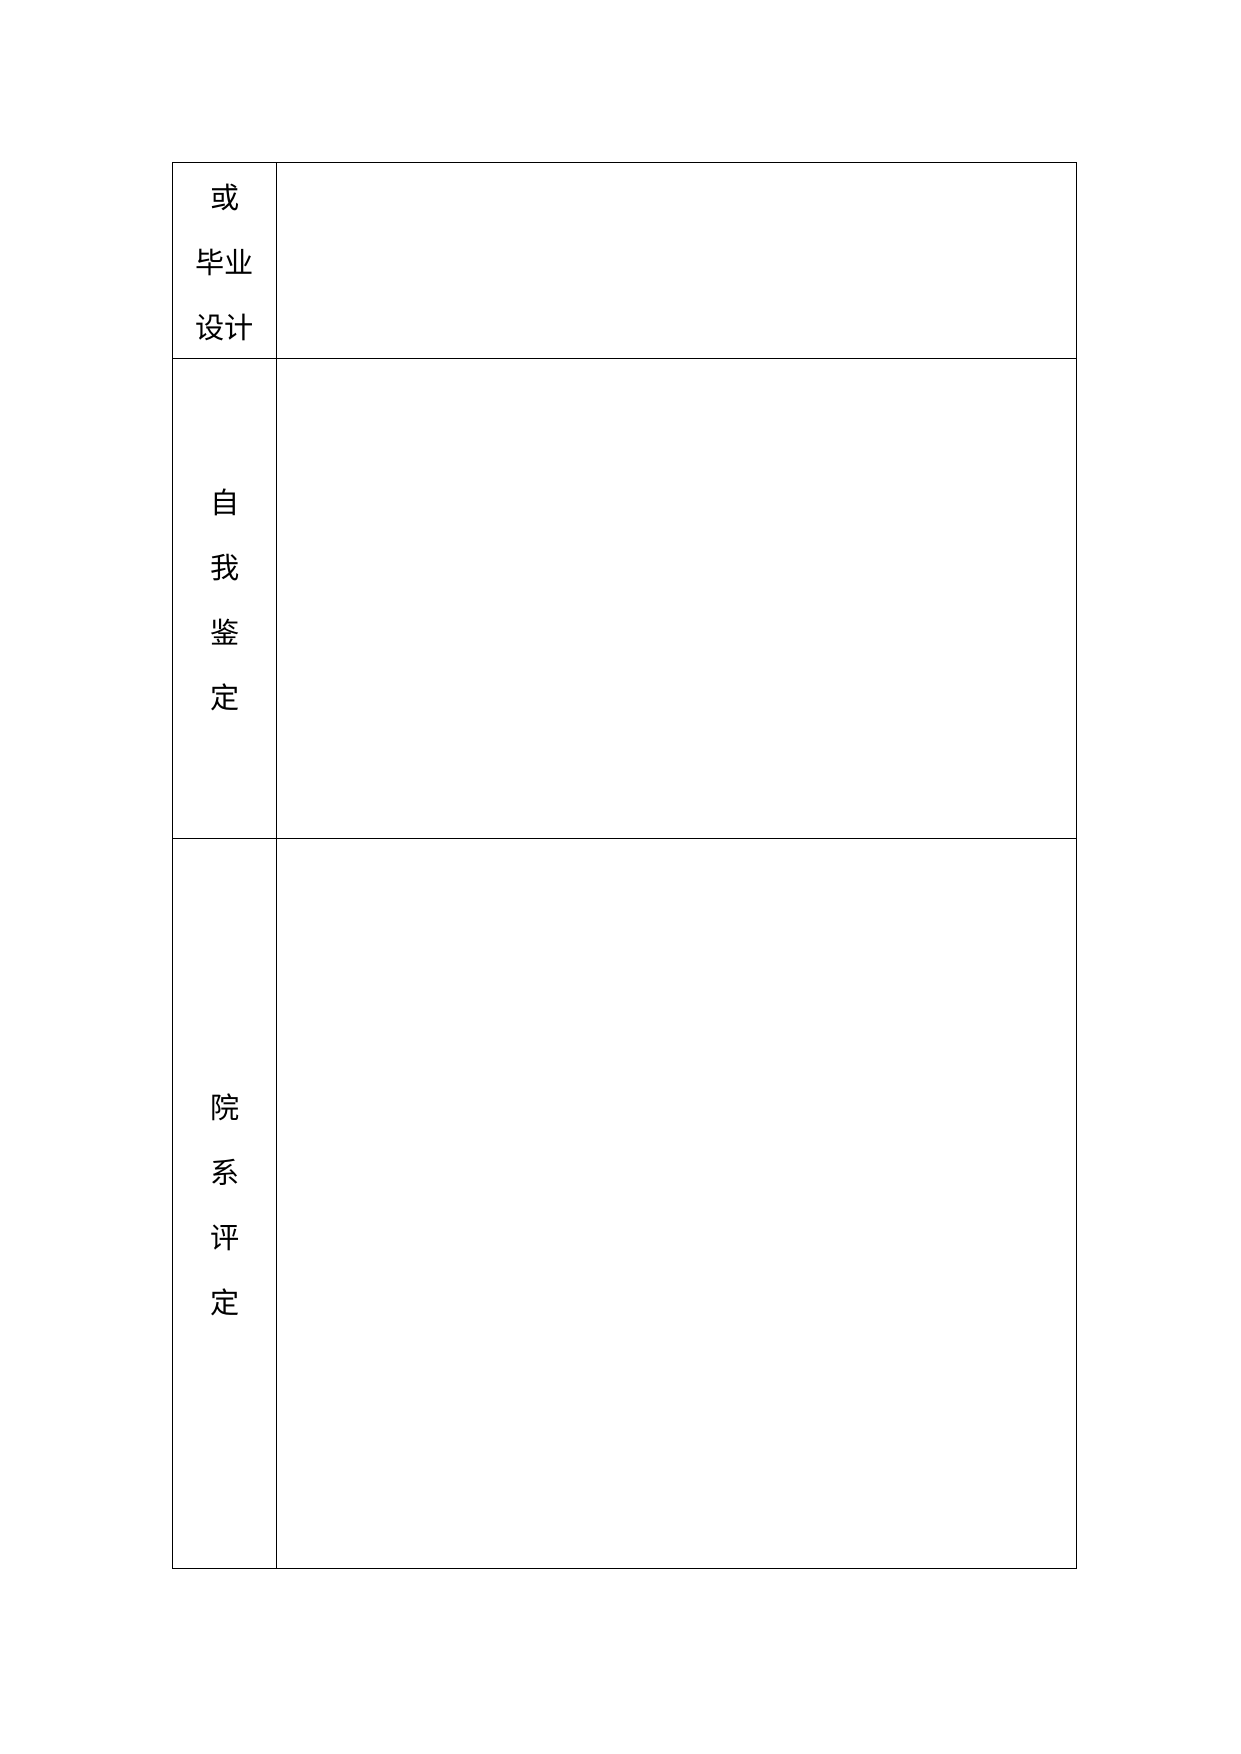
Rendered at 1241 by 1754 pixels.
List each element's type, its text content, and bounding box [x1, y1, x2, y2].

table_cell [277, 359, 1076, 838]
table_cell 自 我 鉴 定 [173, 359, 276, 838]
table_cell 毕业论文题目或 毕业设计 [173, 163, 276, 358]
table_cell [277, 163, 1076, 358]
table_cell [277, 839, 1076, 1567]
table_cell 院 系 评 定 [173, 839, 276, 1567]
